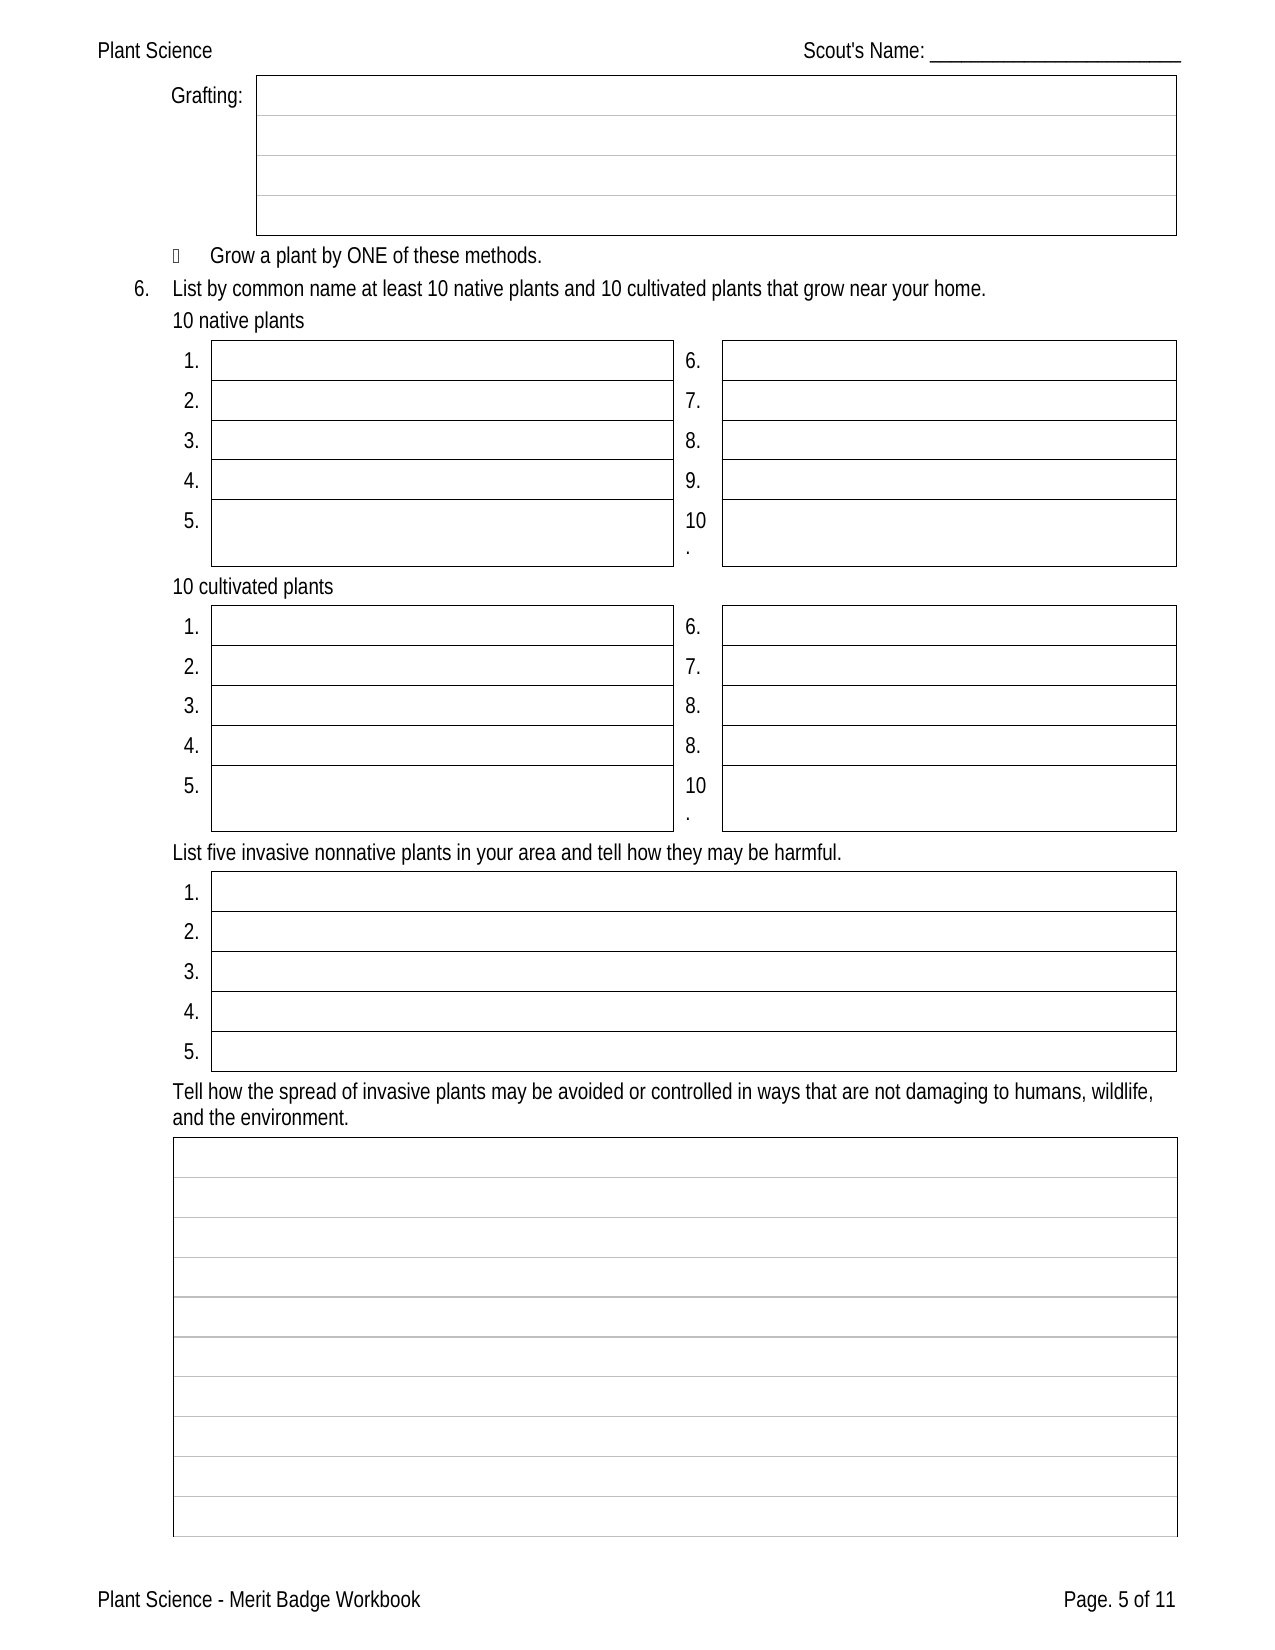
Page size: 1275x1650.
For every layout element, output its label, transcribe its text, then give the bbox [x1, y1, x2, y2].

table_cell Grafting: [160, 75, 256, 234]
table_cell [257, 76, 1176, 115]
table_cell [723, 646, 1176, 685]
table_cell [212, 952, 1176, 991]
table_cell [212, 646, 673, 685]
table_header 6. [674, 340, 722, 379]
table_cell [212, 1032, 1176, 1071]
table_cell [723, 726, 1176, 765]
table_cell 2. [173, 911, 211, 951]
table_header 1. [173, 340, 211, 379]
table_cell 3. [173, 685, 211, 725]
table_cell 3. [173, 420, 211, 459]
table_cell [174, 1417, 1177, 1456]
table_cell 8. [674, 685, 722, 725]
table_cell 3. [173, 951, 211, 991]
table_cell [174, 1338, 1177, 1376]
table_cell 4. [173, 991, 211, 1031]
text List five invasive nonnative plants in your area and tell how they may be harmful. [172, 838, 1177, 865]
table_cell [212, 766, 673, 831]
table_cell [174, 1497, 1177, 1536]
table_cell [257, 116, 1176, 155]
table_cell [723, 421, 1176, 459]
table_header [212, 341, 673, 379]
table_cell [212, 460, 673, 499]
table_cell 7. [674, 645, 722, 685]
table_cell 4. [173, 725, 211, 765]
table_header [723, 341, 1176, 379]
table_cell 8. [674, 420, 722, 459]
table_cell 8. [674, 725, 722, 765]
text Tell how the spread of invasive plants may be avoided or controlled in ways that are not damaging to humans, wildlife, and the environment. [172, 1078, 1177, 1131]
text 6. List by common name at least 10 native plants and 10 cultivated plants that grow near your home. [97, 274, 1177, 301]
table_cell 9. [674, 459, 722, 499]
table_cell [174, 1298, 1177, 1336]
table_cell [212, 726, 673, 765]
table_header 1. [173, 871, 211, 911]
text 10 cultivated plants [172, 573, 1177, 599]
table_cell [723, 686, 1176, 725]
table_cell [212, 421, 673, 459]
text 10 native plants [172, 307, 1177, 333]
table_cell [212, 992, 1176, 1031]
table_cell [723, 460, 1176, 499]
table_header [212, 872, 1176, 911]
table_cell [174, 1377, 1177, 1416]
table_cell [212, 686, 673, 725]
table_cell [723, 500, 1176, 566]
table_cell [723, 766, 1176, 831]
table_cell 10. [674, 765, 722, 831]
table_cell 5. [173, 1031, 211, 1071]
table_header 1. [173, 605, 211, 645]
table_header [174, 1138, 1177, 1177]
table_cell 5. [173, 765, 211, 831]
table_cell [174, 1258, 1177, 1296]
table_cell 2. [173, 645, 211, 685]
table_cell 2. [173, 380, 211, 419]
table_cell [257, 156, 1176, 195]
table_cell 5. [173, 499, 211, 566]
text Grow a plant by ONE of these methods. [172, 242, 1177, 268]
table_header [212, 606, 673, 645]
table_cell [174, 1457, 1177, 1496]
table_header 6. [674, 605, 722, 645]
table_cell [212, 381, 673, 419]
table_header [723, 606, 1176, 645]
table_cell [174, 1218, 1177, 1257]
table_cell [257, 196, 1176, 234]
table_cell [174, 1178, 1177, 1217]
table_cell 4. [173, 459, 211, 499]
table_cell [212, 500, 673, 566]
table_cell 7. [674, 380, 722, 419]
table_cell 10. [674, 499, 722, 566]
table_cell [212, 912, 1176, 951]
table_cell [723, 381, 1176, 419]
